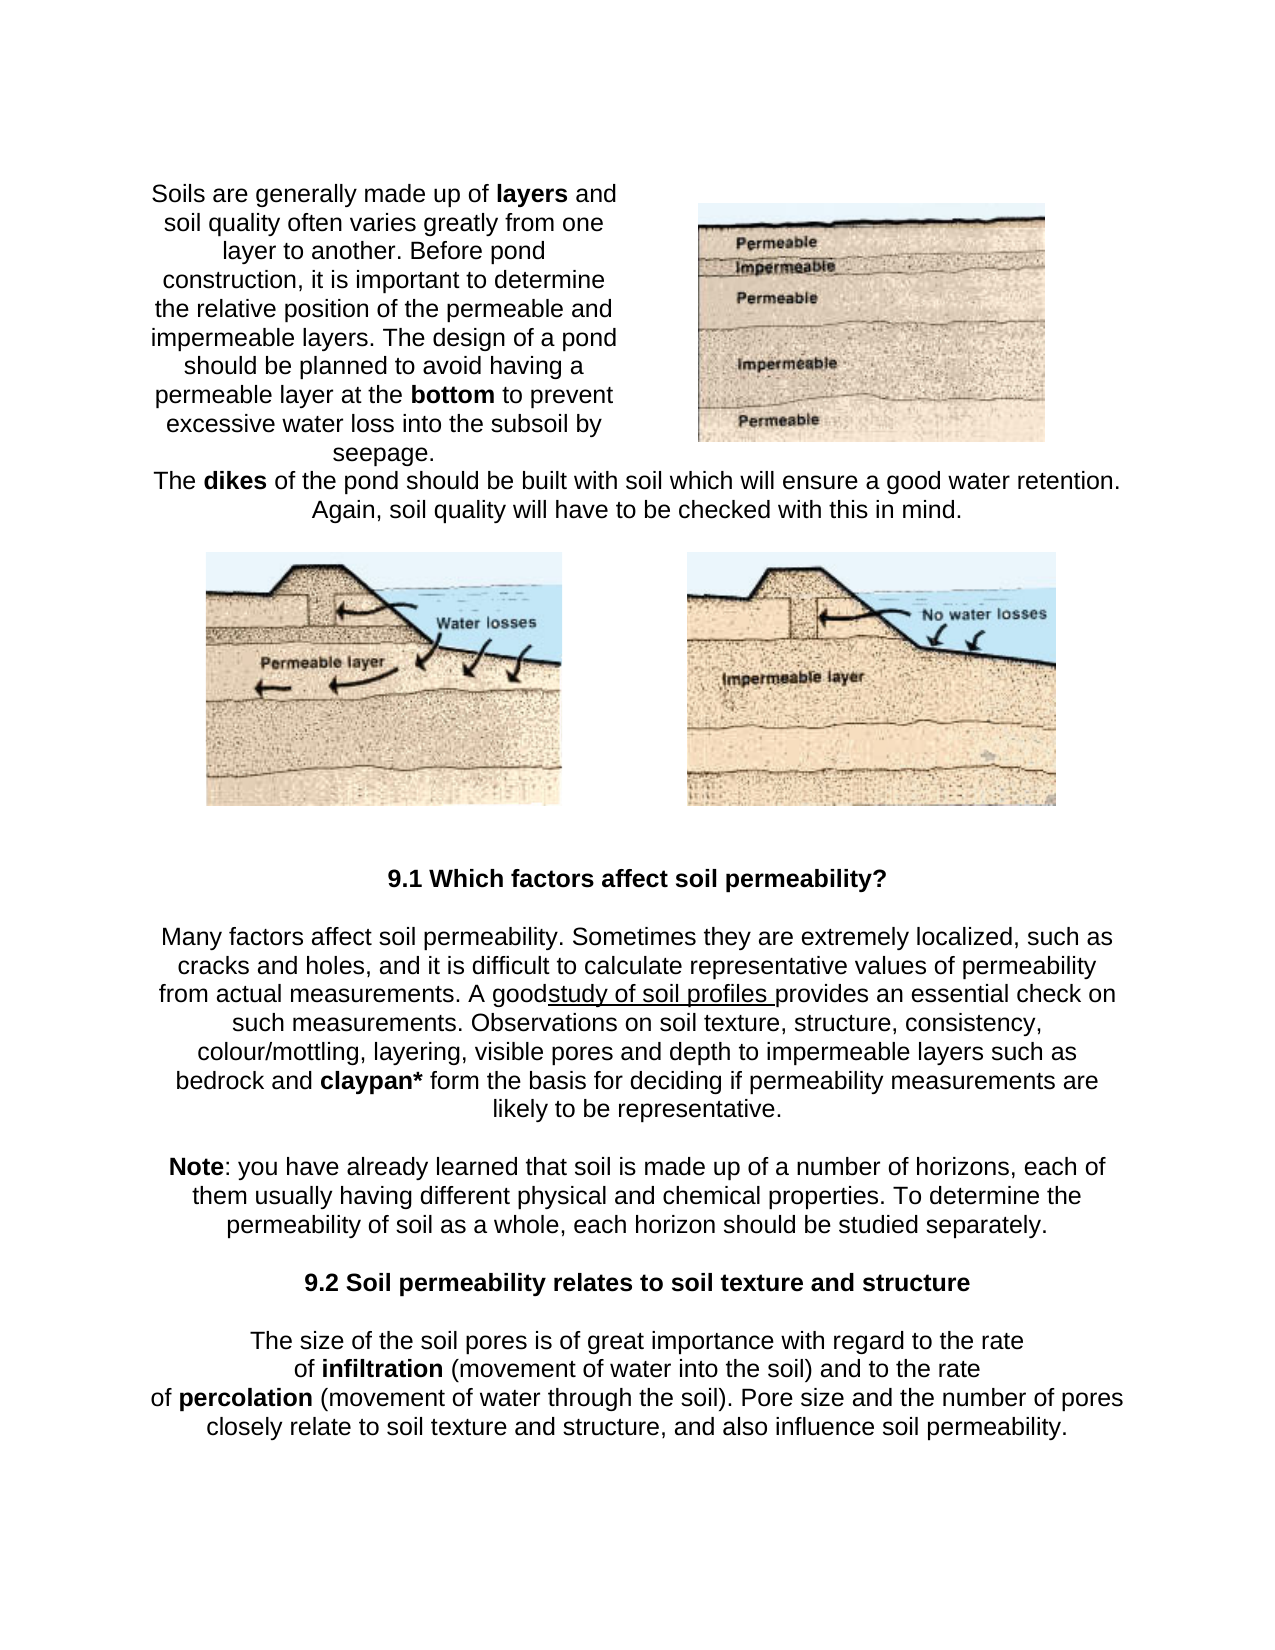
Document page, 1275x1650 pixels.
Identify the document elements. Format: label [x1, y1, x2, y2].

picture [687, 552, 1056, 806]
picture [205, 552, 563, 806]
picture [698, 203, 1045, 442]
table_header [150, 150, 1125, 1500]
